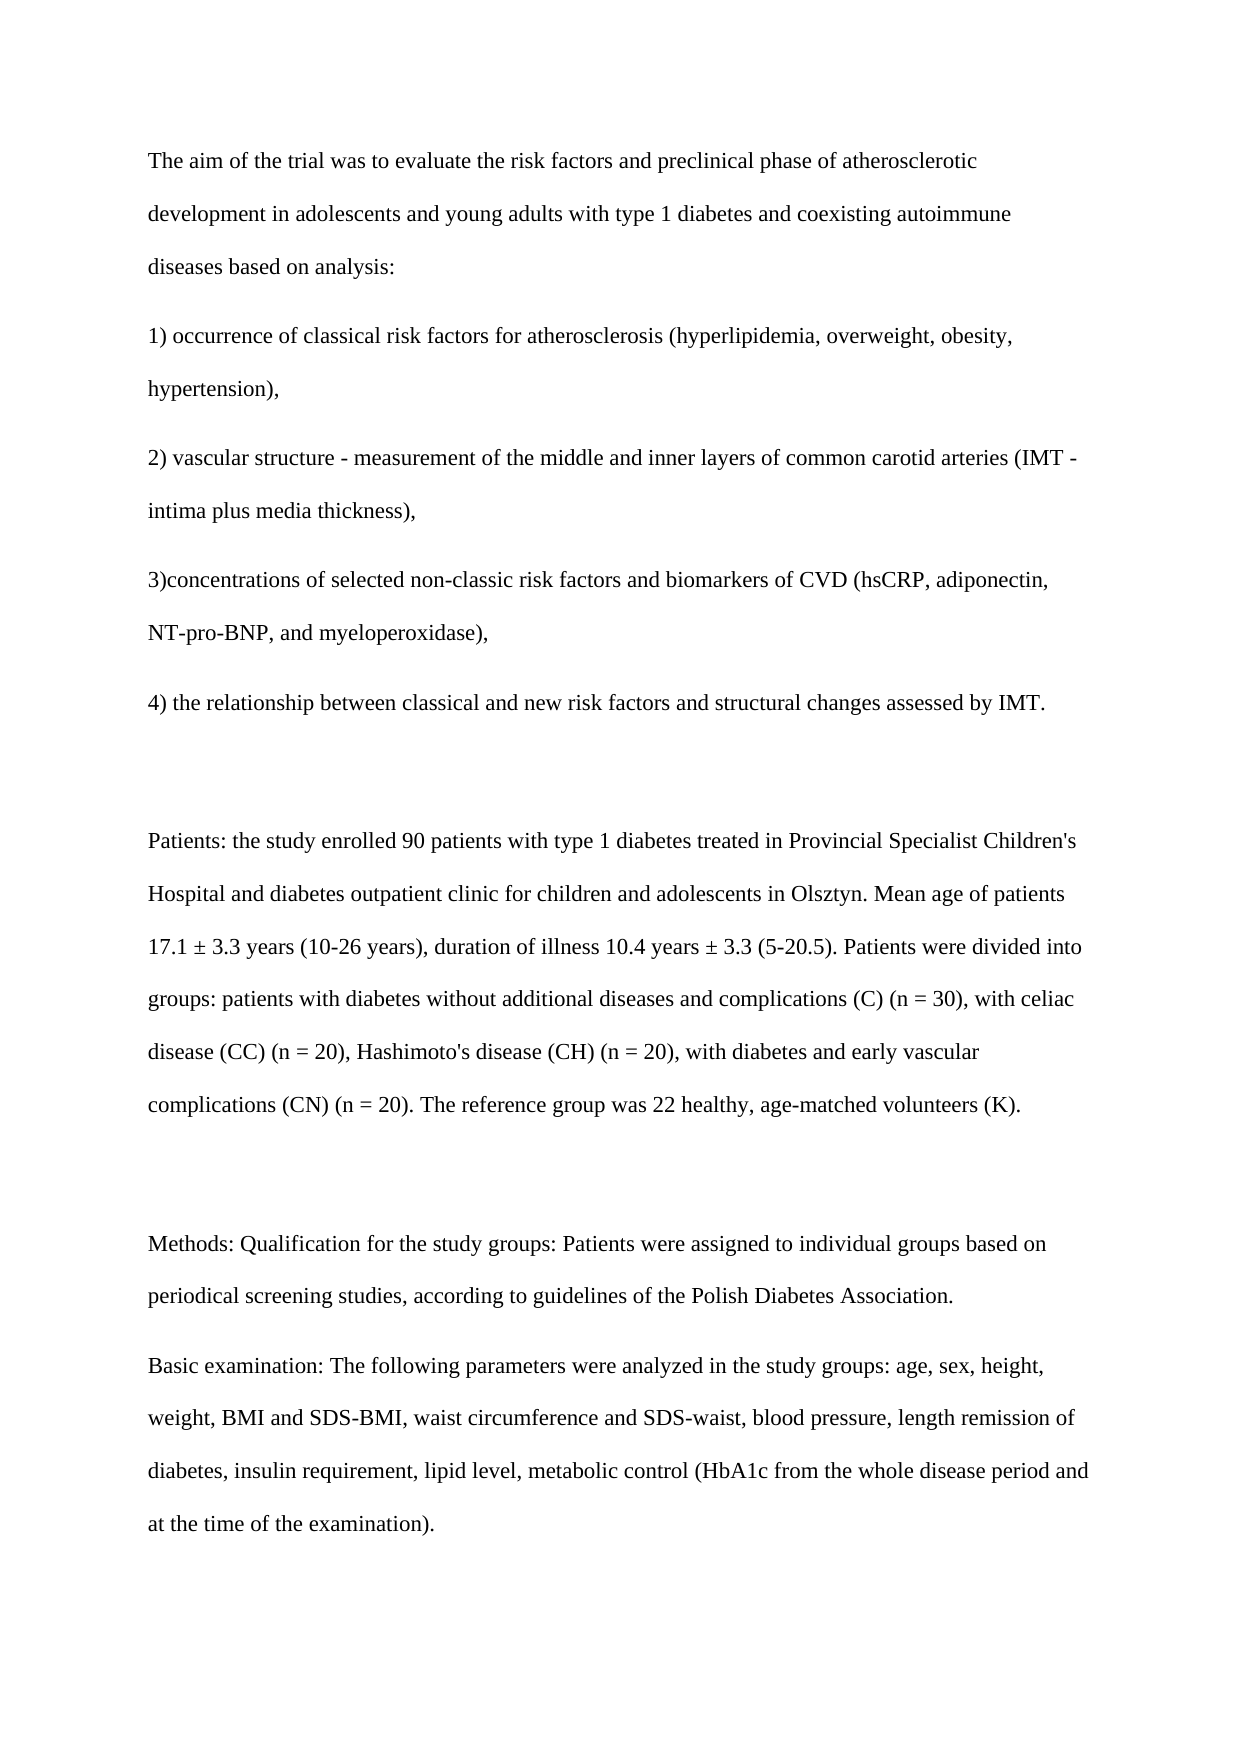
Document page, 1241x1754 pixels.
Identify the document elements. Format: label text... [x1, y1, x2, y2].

text 4) the relationship between classical and new risk factors and structural changes assessed by IMT. [148, 689, 1093, 715]
text The aim of the trial was to evaluate the risk factors and preclinical phase of atherosclerotic development in adolescents and young adults with type 1 diabetes and coexisting autoimmune diseases based on analysis: [148, 148, 1093, 279]
text Basic examination: The following parameters were analyzed in the study groups: age, sex, height, weight, BMI and SDS-BMI, waist circumference and SDS-waist, blood pressure, length remission of diabetes, insulin requirement, lipid level, metabolic control (HbA1c from the whole disease period and at the time of the examination). [148, 1352, 1093, 1536]
text 3)concentrations of selected non-classic risk factors and biomarkers of CVD (hsCRP, adiponectin, NT-pro-BNP, and myeloperoxidase), [148, 567, 1093, 646]
text 1) occurrence of classical risk factors for atherosclerosis (hyperlipidemia, overweight, obesity, hypertension), [148, 322, 1093, 401]
text Methods: Qualification for the study groups: Patients were assigned to individual groups based on periodical screening studies, according to guidelines of the Polish Diabetes Association. [148, 1230, 1093, 1309]
text 2) vascular structure - measurement of the middle and inner layers of common carotid arteries (IMT - intima plus media thickness), [148, 444, 1093, 523]
text Patients: the study enrolled 90 patients with type 1 diabetes treated in Provincial Specialist Children's Hospital and diabetes outpatient clinic for children and adolescents in Olsztyn. Mean age of patients 17.1 ± 3.3 years (10-26 years), duration of illness 10.4 years ± 3.3 (5-20.5). Patients were divided into groups: patients with diabetes without additional diseases and complications (C) (n = 30), with celiac disease (CC) (n = 20), Hashimoto's disease (CH) (n = 20), with diabetes and early vascular complications (CN) (n = 20). The reference group was 22 healthy, age-matched volunteers (K). [148, 827, 1093, 1117]
